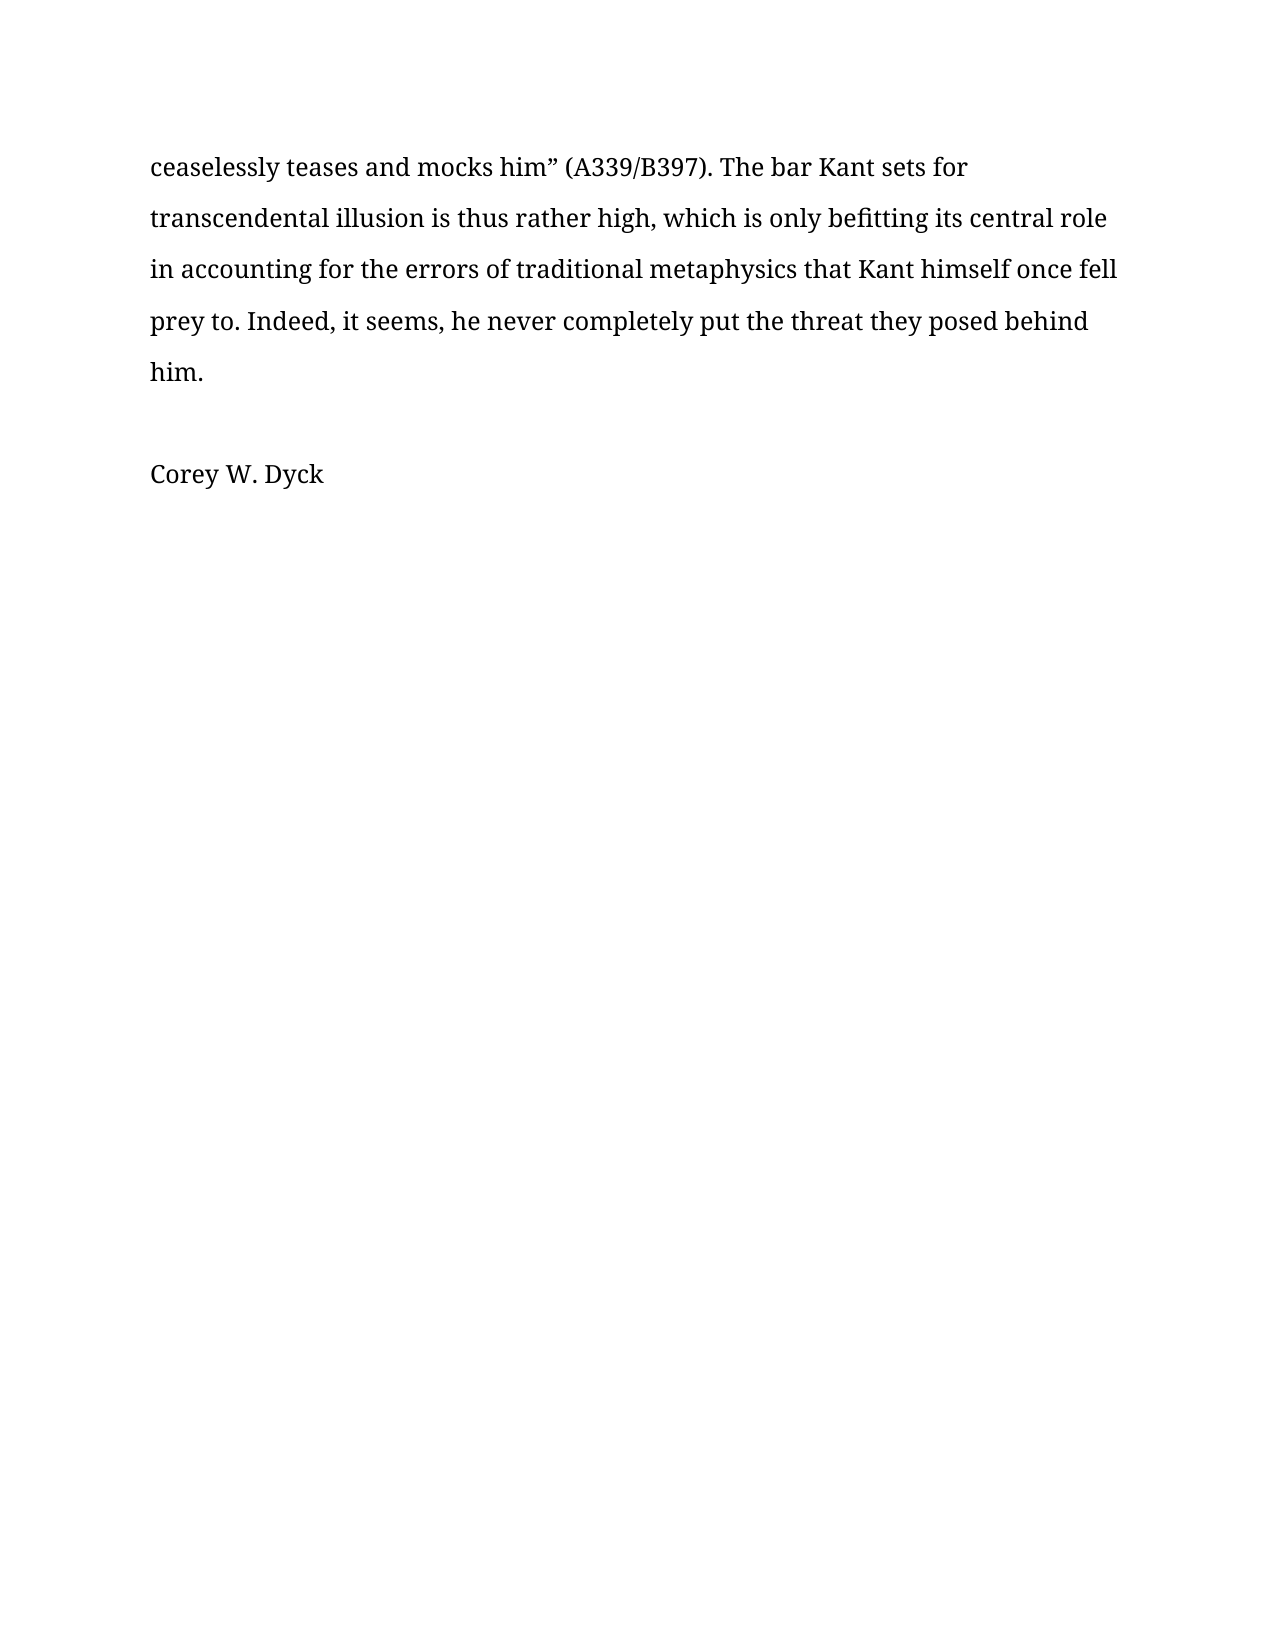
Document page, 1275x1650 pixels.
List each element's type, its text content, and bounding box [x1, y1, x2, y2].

text Corey W. Dyck [150, 456, 1125, 490]
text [150, 150, 1125, 388]
